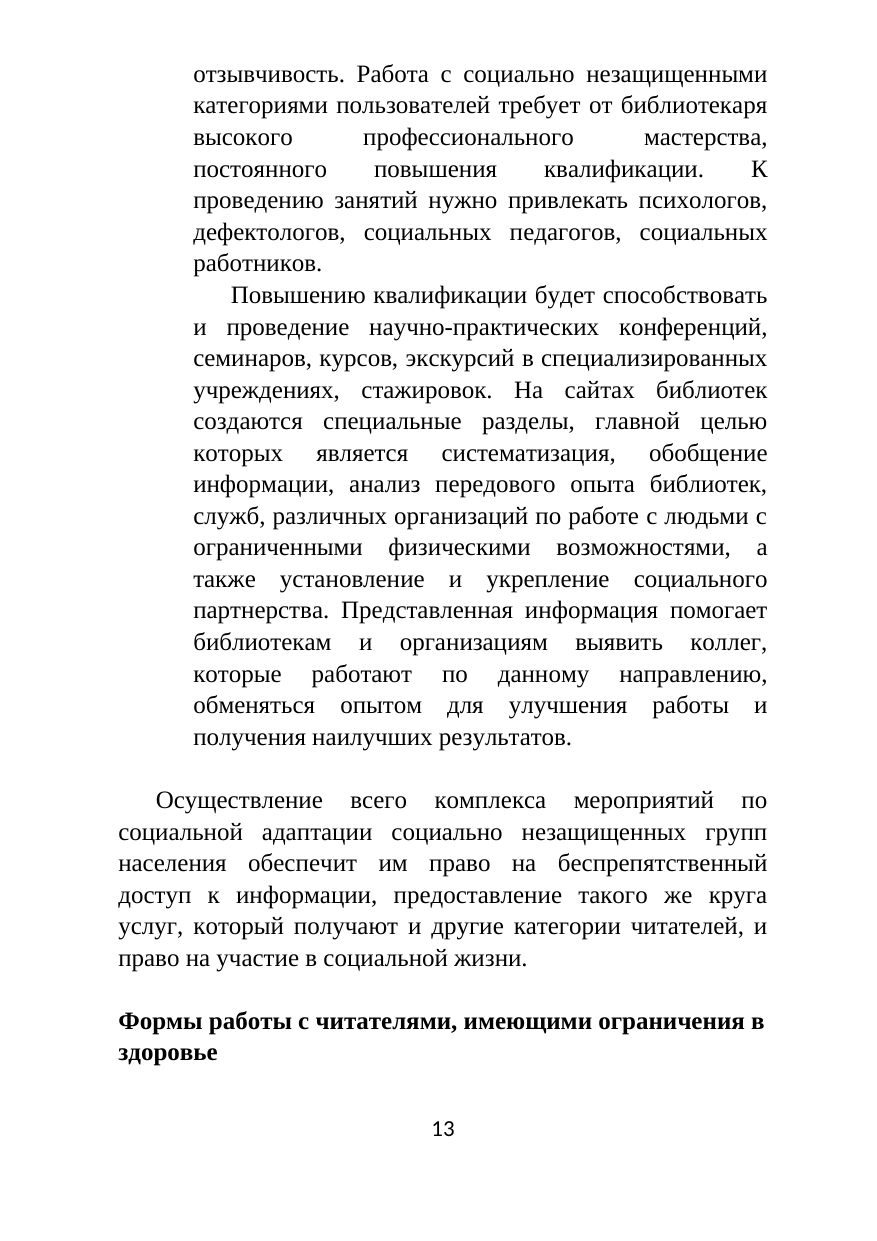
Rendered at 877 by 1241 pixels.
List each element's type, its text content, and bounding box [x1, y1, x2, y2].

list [156, 59, 768, 277]
text Формы работы с читателями, имеющими ограничения в здоровье [118, 1006, 768, 1066]
text Повышению квалификации будет способствовать и проведение научно-практических конференций, семинаров, курсов, экскурсий в специализированных учреждениях, стажировок. На сайтах библиотек создаются специальные разделы, главной целью которых является систематизация, обобщение информации, анализ передового опыта библиотек, служб, различных организаций по работе с людьми с ограниченными физическими возможностями, а также установление и укрепление социального партнерства. Представленная информация помогает библиотекам и организациям выявить коллег, которые работают по данному направлению, обменяться опытом для улучшения работы и получения наилучших результатов. [193, 280, 768, 751]
text Осуществление всего комплекса мероприятий по социальной адаптации социально незащищенных групп населения обеспечит им право на беспрепятственный доступ к информации, предоставление такого же круга услуг, который получают и другие категории читателей, и право на участие в социальной жизни. [118, 785, 768, 972]
